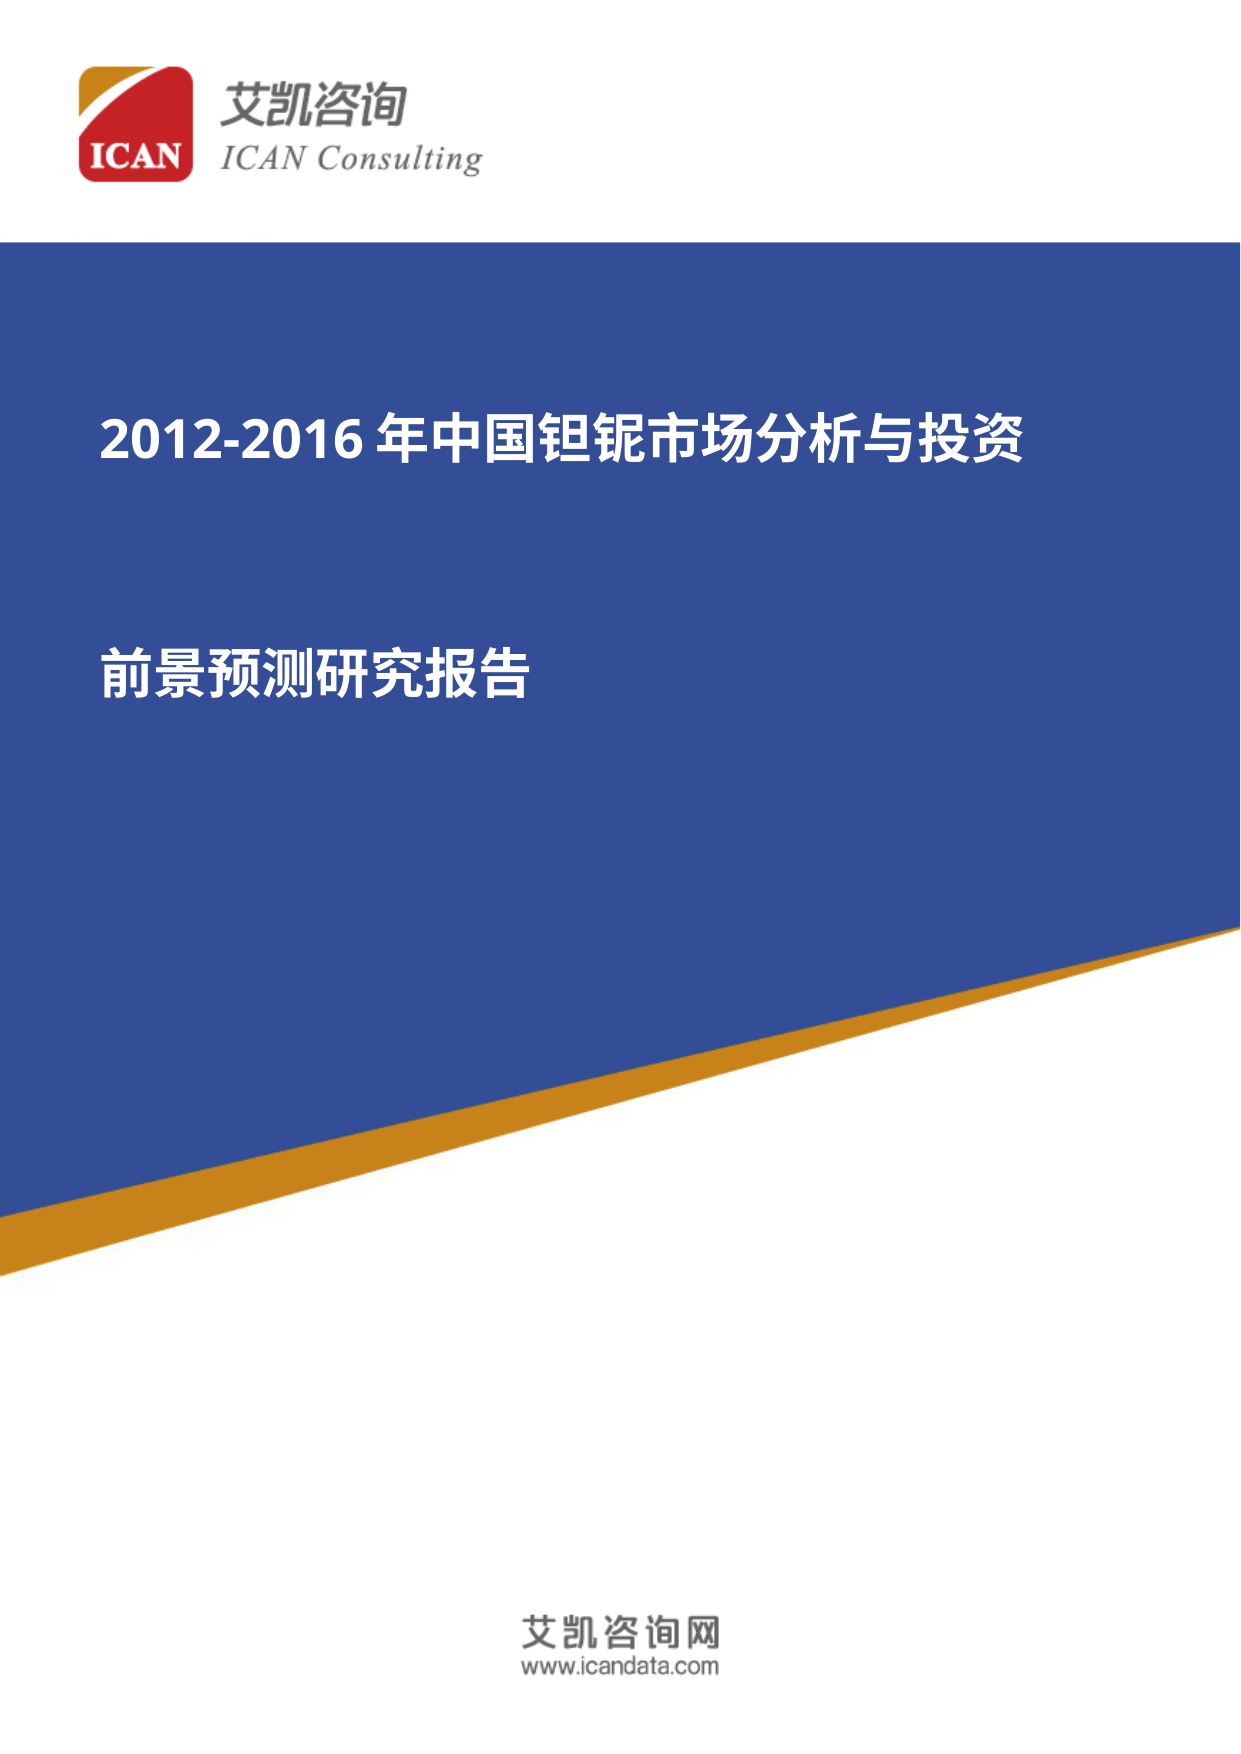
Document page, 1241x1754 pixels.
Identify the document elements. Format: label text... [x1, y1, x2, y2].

subtitle 2012-2016年中国钽铌市场分析与投资前景预测研究报告 [99, 386, 1053, 718]
picture [0, 5, 1241, 1754]
